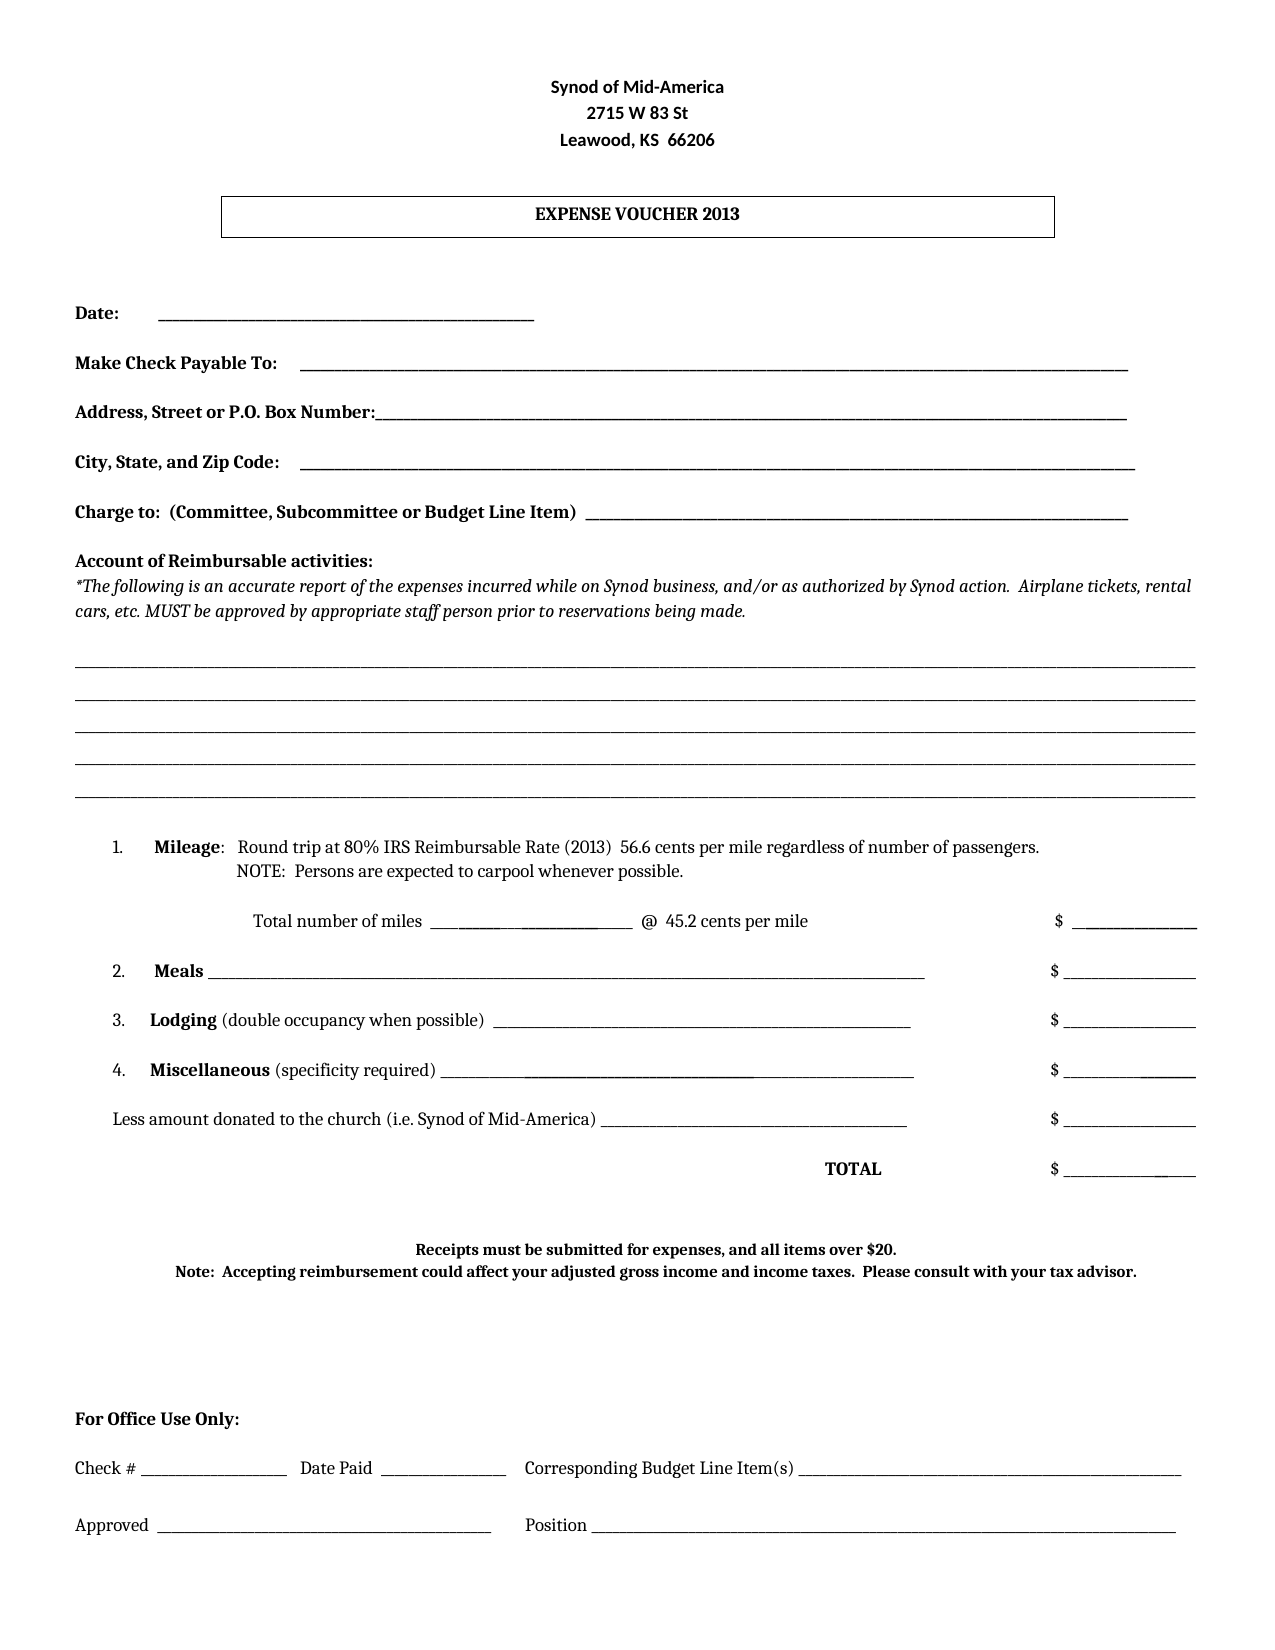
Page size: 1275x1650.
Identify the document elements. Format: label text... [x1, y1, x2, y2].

text Synod of Mid-America [75, 75, 1200, 98]
list Lodging (double occupancy when possible) ____________________________________________________________ $ ___________________ [112, 1010, 1200, 1031]
text City, State, and Zip Code: ________________________________________________________________________________________________________________________ [75, 452, 1200, 473]
text _____________________________________________________________________________________________________________________________________________________________________________________________________________________________________________________________________________________________________________________________________________________________________________________________________________________________________________________________________________________________________________________________________________________________________________________________________________________________________________________________________________________________________________________________________________________________________________________________________________________________________ [75, 650, 1200, 801]
list Mileage: Round trip at 80% IRS Reimbursable Rate (2013) 56.6 cents per mile regardless of number of passengers. [112, 836, 1200, 858]
list Miscellaneous (specificity required) ____________________________________________________________________ $ ___________________ [112, 1059, 1200, 1081]
text Check # _____________________ Date Paid __________________ Corresponding Budget Line Item(s) _______________________________________________________ [75, 1458, 1200, 1479]
list Total number of miles _____________________________ @ 45.2 cents per mile $ __________________ [75, 911, 1200, 957]
text TOTAL $ ___________________ [112, 1158, 1200, 1180]
text Make Check Payable To: _______________________________________________________________________________________________________________________ [75, 352, 1200, 374]
list Meals _______________________________________________________________________________________________________ $ ___________________ [112, 960, 1200, 982]
text Charge to: (Committee, Subcommittee or Budget Line Item) ______________________________________________________________________________ [75, 501, 1200, 523]
text Note: Accepting reimbursement could affect your adjusted gross income and income taxes. Please consult with your tax advisor. [112, 1262, 1200, 1281]
text For Office Use Only: [75, 1408, 1200, 1429]
text Account of Reimbursable activities: [75, 551, 1200, 572]
text Leawood, KS 66206 [75, 128, 1200, 151]
text *The following is an accurate report of the expenses incurred while on Synod business, and/or as authorized by Synod action. Airplane tickets, rental cars, etc. MUST be approved by appropriate staff person prior to reservations being made. [75, 576, 1200, 622]
list NOTE: Persons are expected to carpool whenever possible. [150, 861, 1200, 882]
text Date: ______________________________________________________ [75, 303, 1200, 324]
text Less amount donated to the church (i.e. Synod of Mid-America) ____________________________________________ $ ___________________ [112, 1109, 1200, 1131]
text Approved ________________________________________________ Position ____________________________________________________________________________________ [75, 1514, 1200, 1536]
text Address, Street or P.O. Box Number:____________________________________________________________________________________________________________ [75, 402, 1200, 423]
text 2715 W 83 St [75, 101, 1200, 124]
text Receipts must be submitted for expenses, and all items over $20. [112, 1240, 1200, 1259]
